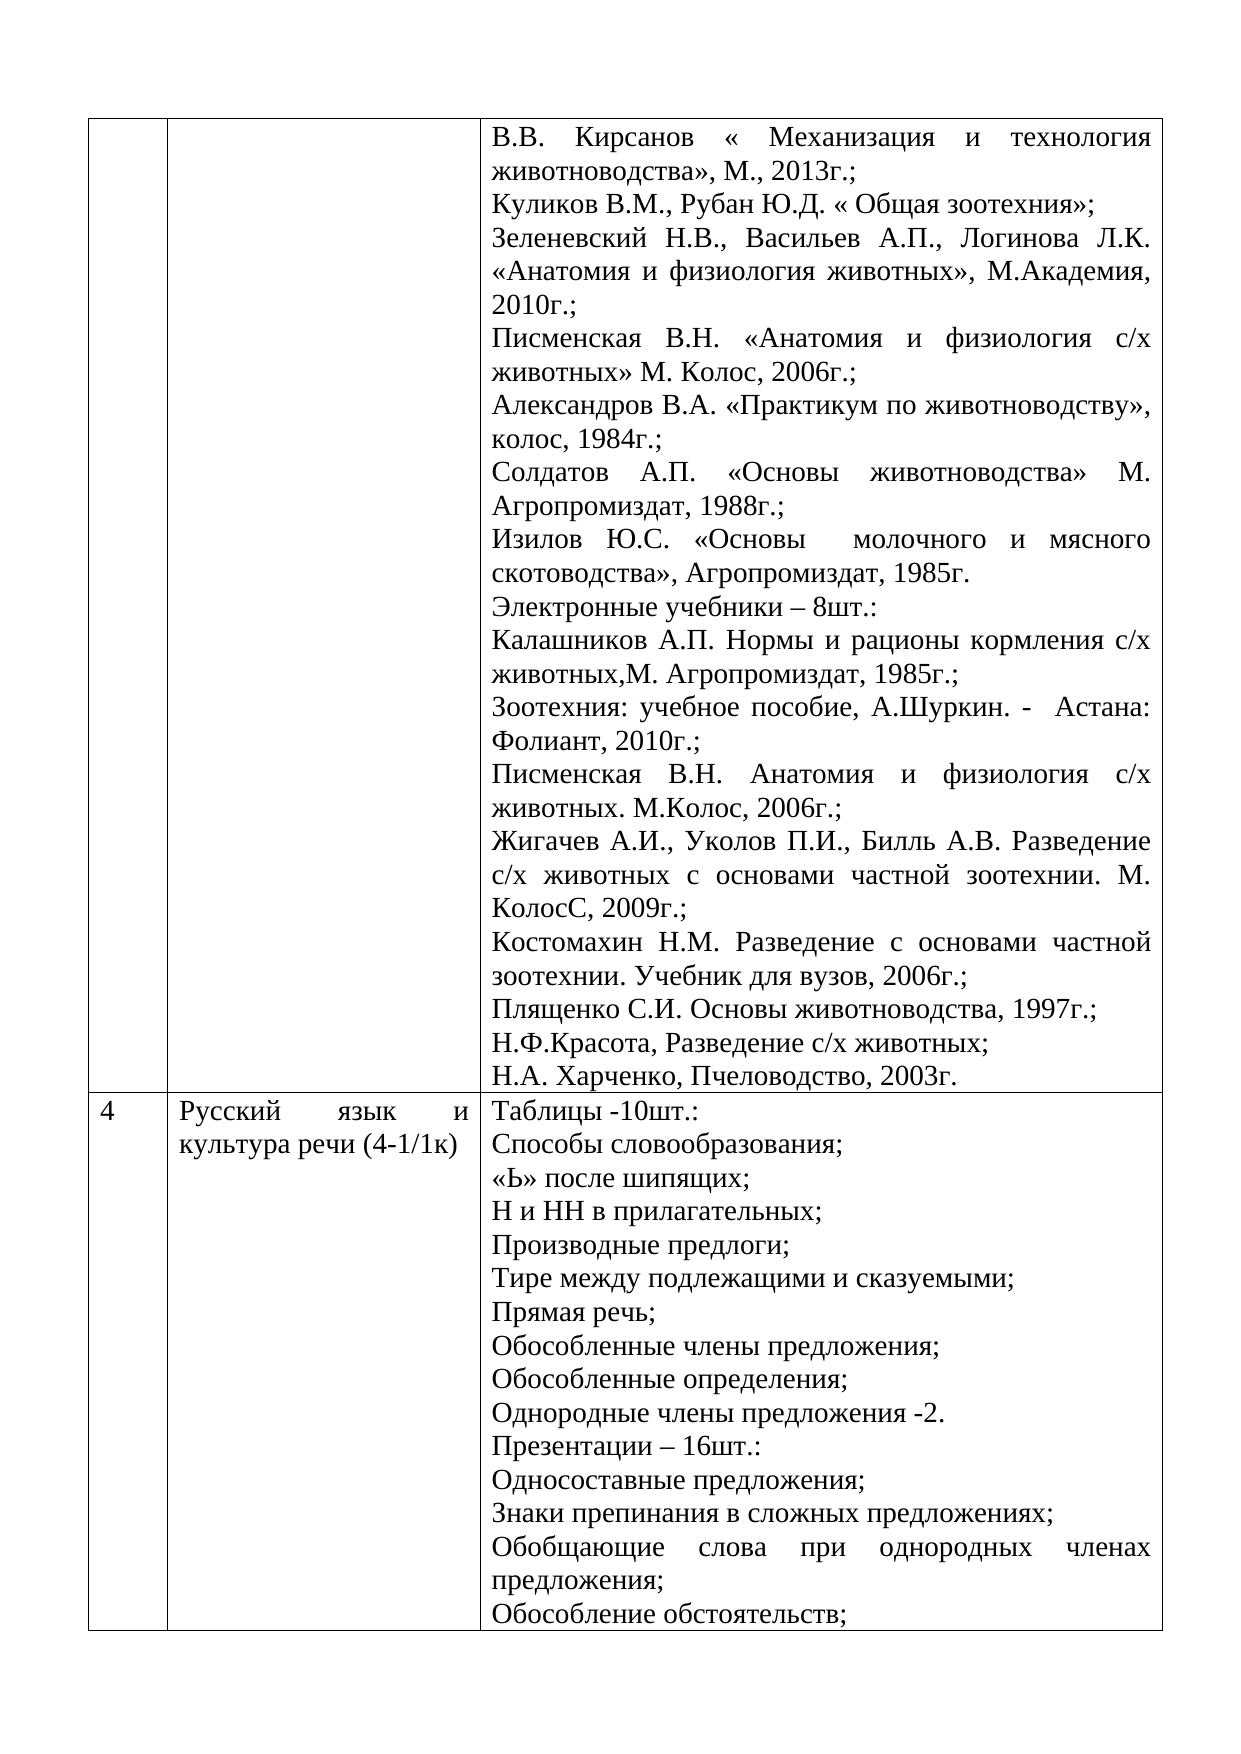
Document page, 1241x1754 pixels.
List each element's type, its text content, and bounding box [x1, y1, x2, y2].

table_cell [481, 1093, 1162, 1629]
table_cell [481, 119, 1162, 1092]
table_cell 3 [89, 119, 167, 1092]
table_cell 4 [89, 1093, 167, 1629]
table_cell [168, 1093, 480, 1629]
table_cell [168, 119, 480, 1092]
